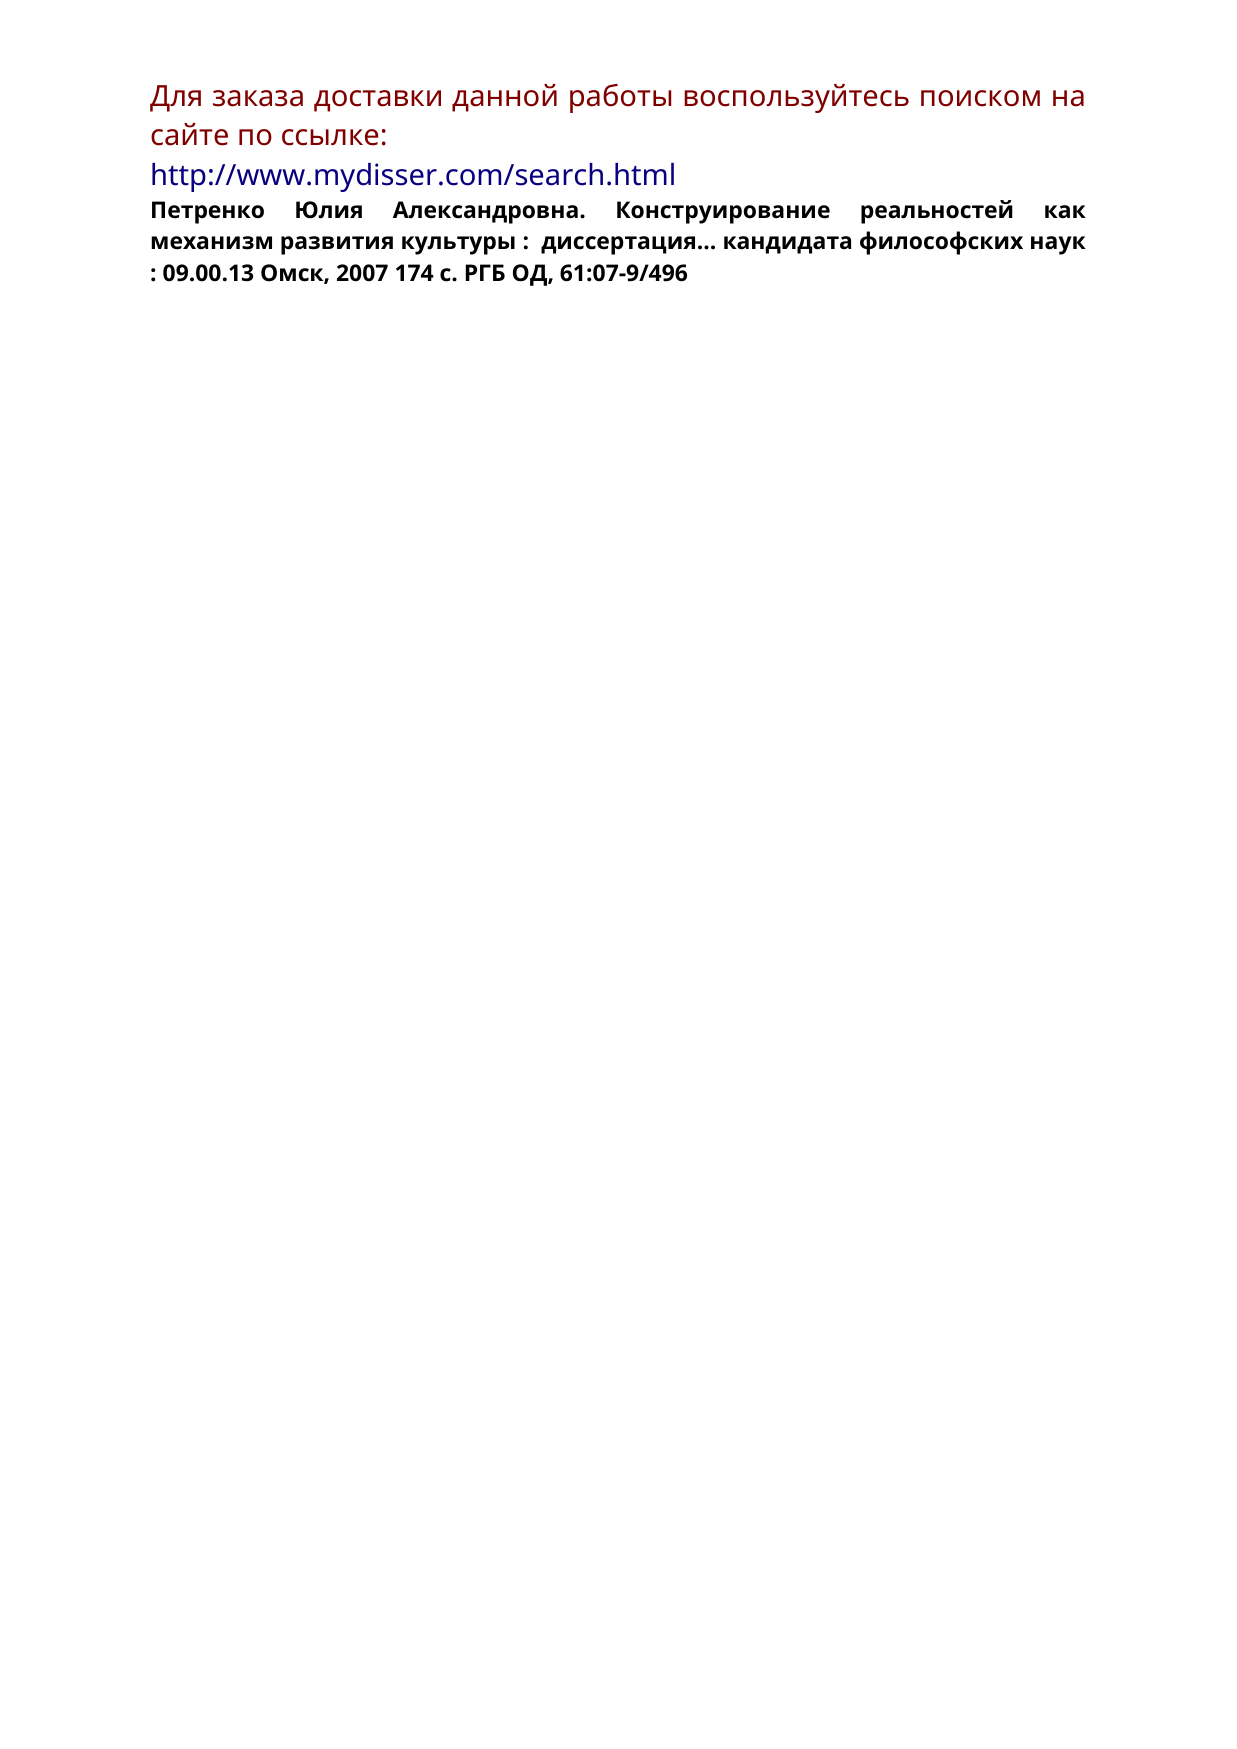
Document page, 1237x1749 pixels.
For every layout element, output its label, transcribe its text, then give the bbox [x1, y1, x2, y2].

text Петренко Юлия Александровна. Конструирование реальностей как механизм развития культуры : диссертация... кандидата философских наук : 09.00.13 Омск, 2007 174 с. РГБ ОД, 61:07-9/496 [150, 194, 1086, 288]
